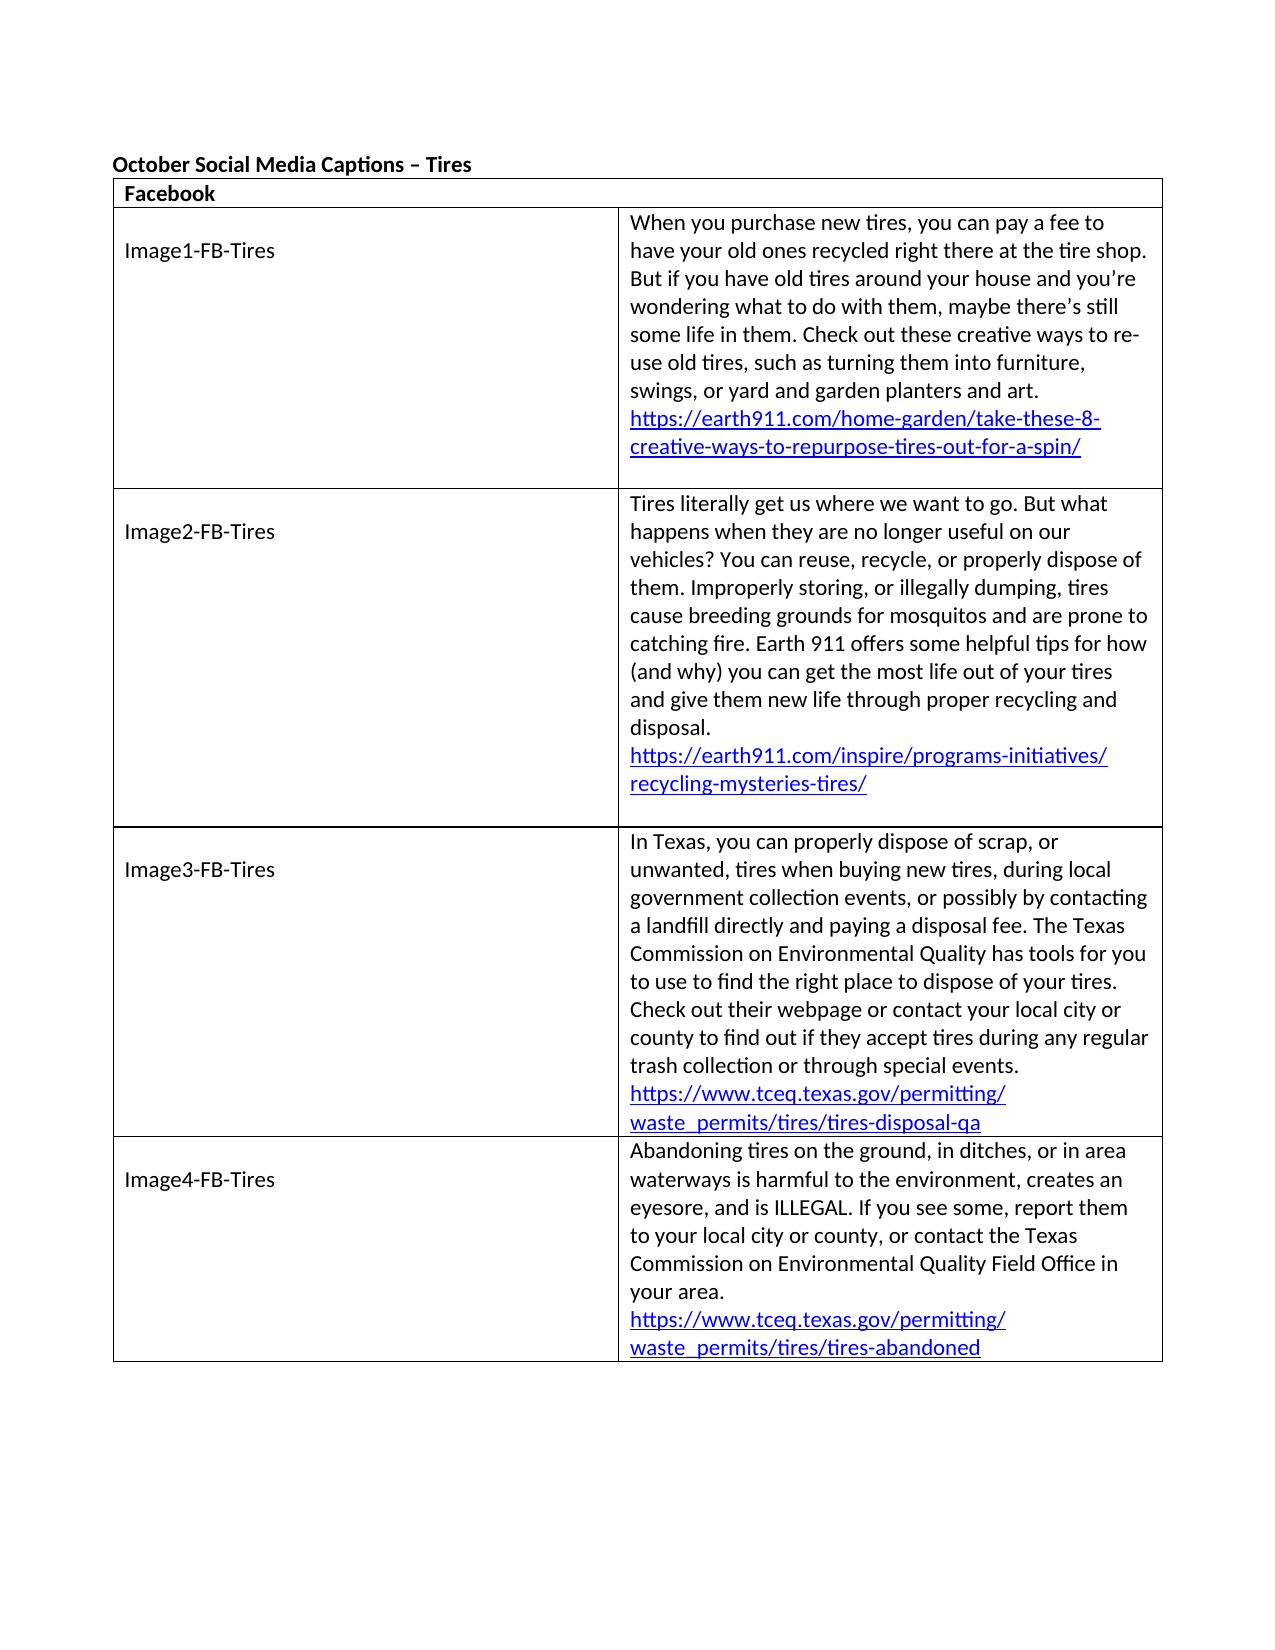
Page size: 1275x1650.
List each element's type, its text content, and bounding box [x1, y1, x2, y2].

table_cell In Texas, you can properly dispose of scrap, or unwanted, tires when buying new tires, during local government collection events, or possibly by contacting a landfill directly and paying a disposal fee. The Texas Commission on Environmental Quality has tools for you to use to find the right place to dispose of your tires. Check out their webpage or contact your local city or county to find out if they accept tires during any regular trash collection or through special events. https://www.tceq.texas.gov/permitting/waste_permits/tires/tires-disposal-qa [619, 828, 1162, 1136]
table_header Facebook [114, 179, 1162, 207]
table_cell Image4-FB-Tires [114, 1137, 618, 1361]
text October Social Media Captions – Tires [112, 150, 1162, 178]
table_cell Abandoning tires on the ground, in ditches, or in area waterways is harmful to the environment, creates an eyesore, and is ILLEGAL. If you see some, report them to your local city or county, or contact the Texas Commission on Environmental Quality Field Office in your area. https://www.tceq.texas.gov/permitting/waste_permits/tires/tires-abandoned [619, 1137, 1162, 1361]
table_cell Image3-FB-Tires [114, 828, 618, 1136]
table_cell Image1-FB-Tires [114, 208, 618, 488]
table_cell Image2-FB-Tires [114, 489, 618, 826]
table_cell Tires literally get us where we want to go. But what happens when they are no longer useful on our vehicles? You can reuse, recycle, or properly dispose of them. Improperly storing, or illegally dumping, tires cause breeding grounds for mosquitos and are prone to catching fire. Earth 911 offers some helpful tips for how (and why) you can get the most life out of your tires and give them new life through proper recycling and disposal. https://earth911.com/inspire/programs-initiatives/recycling-mysteries-tires/ [619, 489, 1162, 826]
table_cell When you purchase new tires, you can pay a fee to have your old ones recycled right there at the tire shop. But if you have old tires around your house and you’re wondering what to do with them, maybe there’s still some life in them. Check out these creative ways to re-use old tires, such as turning them into furniture, swings, or yard and garden planters and art. https://earth911.com/home-garden/take-these-8-creative-ways-to-repurpose-tires-out-for-a-spin/ [619, 208, 1162, 488]
